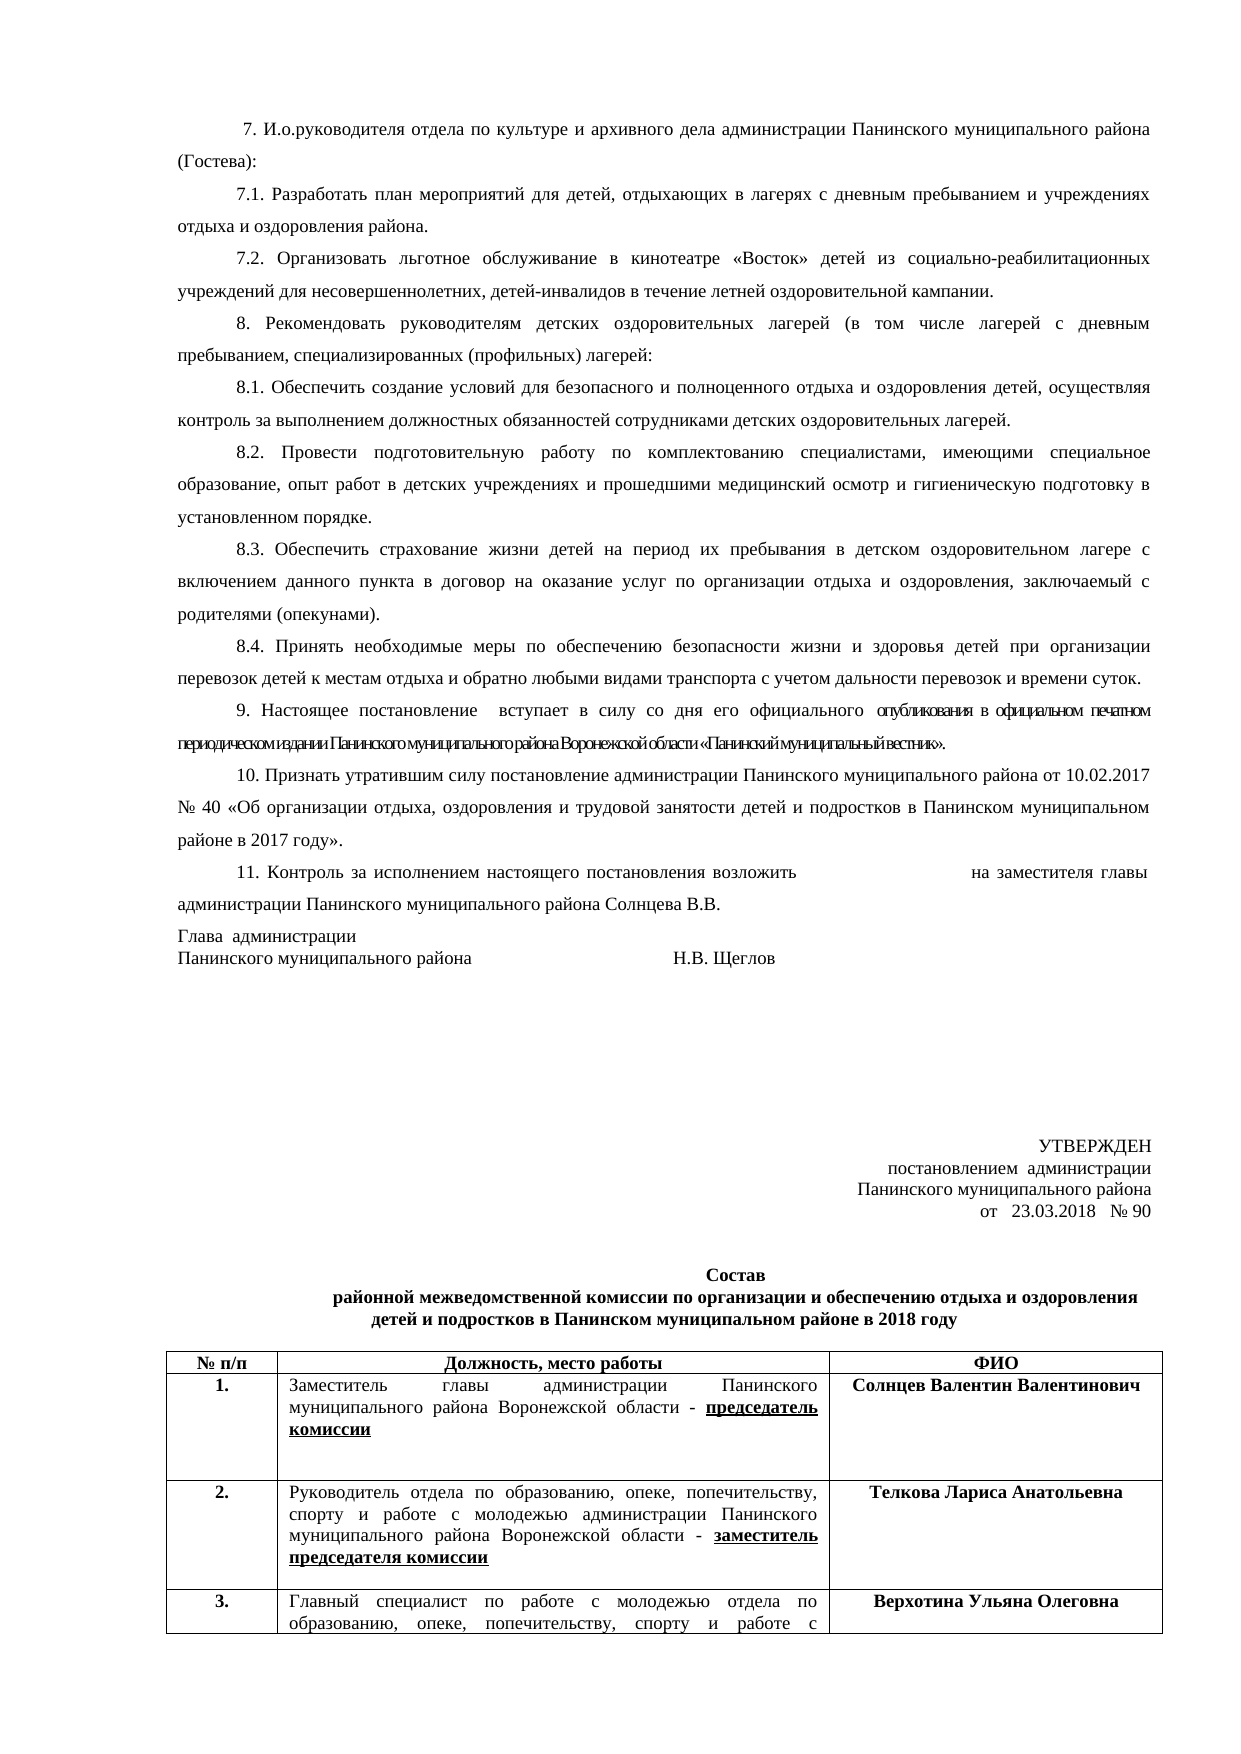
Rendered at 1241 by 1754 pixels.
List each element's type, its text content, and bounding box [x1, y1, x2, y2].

text 9. Настоящее постановление вступает в силу со дня его официального опубликования в официальном печатном периодическом издании Панинского муниципального района Воронежской области «Панинский муниципальный вестник». [177, 699, 1152, 753]
table_cell 3. [167, 1590, 277, 1633]
text 8.1. Обеспечить создание условий для безопасного и полноценного отдыха и оздоровления детей, осуществляя контроль за выполнением должностных обязанностей сотрудниками детских оздоровительных лагерей. [177, 376, 1152, 430]
text от 23.03.2018 № 90 [177, 1200, 1152, 1221]
text Панинского муниципального района Н.В. Щеглов [177, 947, 1152, 968]
text Панинского муниципального района [177, 1178, 1152, 1200]
text 7. И.о.руководителя отдела по культуре и архивного дела администрации Панинского муниципального района (Гостева): [177, 118, 1152, 172]
table_header № п/п [167, 1352, 277, 1373]
table_cell 1. [167, 1374, 277, 1480]
text 8. Рекомендовать руководителям детских оздоровительных лагерей (в том числе лагерей с дневным пребыванием, специализированных (профильных) лагерей: [177, 312, 1152, 366]
text 8.4. Принять необходимые меры по обеспечению безопасности жизни и здоровья детей при организации перевозок детей к местам отдыха и обратно любыми видами транспорта с учетом дальности перевозок и времени суток. [177, 635, 1152, 689]
table_cell Заместитель главы администрации Панинского муниципального района Воронежской области - председатель комиссии [278, 1374, 829, 1480]
text постановлением администрации [177, 1157, 1152, 1178]
text Состав [177, 1264, 1152, 1286]
text районной межведомственной комиссии по организации и обеспечению отдыха и оздоровления детей и подростков в Панинском муниципальном районе в 2018 году [177, 1286, 1152, 1329]
table_header Должность, место работы [278, 1352, 829, 1373]
text 7.1. Разработать план мероприятий для детей, отдыхающих в лагерях с дневным пребыванием и учреждениях отдыха и оздоровления района. [177, 183, 1152, 237]
table_header ФИО [830, 1352, 1162, 1373]
table_cell Руководитель отдела по образованию, опеке, попечительству, спорту и работе с молодежью администрации Панинского муниципального района Воронежской области - заместитель председателя комиссии [278, 1481, 829, 1589]
table_cell Телкова Лариса Анатольевна [830, 1481, 1162, 1589]
text 8.3. Обеспечить страхование жизни детей на период их пребывания в детском оздоровительном лагере с включением данного пункта в договор на оказание услуг по организации отдыха и оздоровления, заключаемый с родителями (опекунами). [177, 538, 1152, 624]
table_cell 2. [167, 1481, 277, 1589]
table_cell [278, 1590, 829, 1633]
text Глава администрации [177, 925, 1152, 947]
text УТВЕРЖДЕН [177, 1135, 1152, 1157]
text 7.2. Организовать льготное обслуживание в кинотеатре «Восток» детей из социально-реабилитационных учреждений для несовершеннолетних, детей-инвалидов в течение летней оздоровительной кампании. [177, 247, 1152, 301]
table_cell Солнцев Валентин Валентинович [830, 1374, 1162, 1480]
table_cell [830, 1590, 1162, 1633]
text 8.2. Провести подготовительную работу по комплектованию специалистами, имеющими специальное образование, опыт работ в детских учреждениях и прошедшими медицинский осмотр и гигиеническую подготовку в установленном порядке. [177, 441, 1152, 527]
text 10. Признать утратившим силу постановление администрации Панинского муниципального района от 10.02.2017 № 40 «Об организации отдыха, оздоровления и трудовой занятости детей и подростков в Панинском муниципальном районе в 2017 году». [177, 764, 1152, 850]
text 11. Контроль за исполнением настоящего постановления возложить на заместителя главы администрации Панинского муниципального района Солнцева В.В. [177, 861, 1152, 915]
